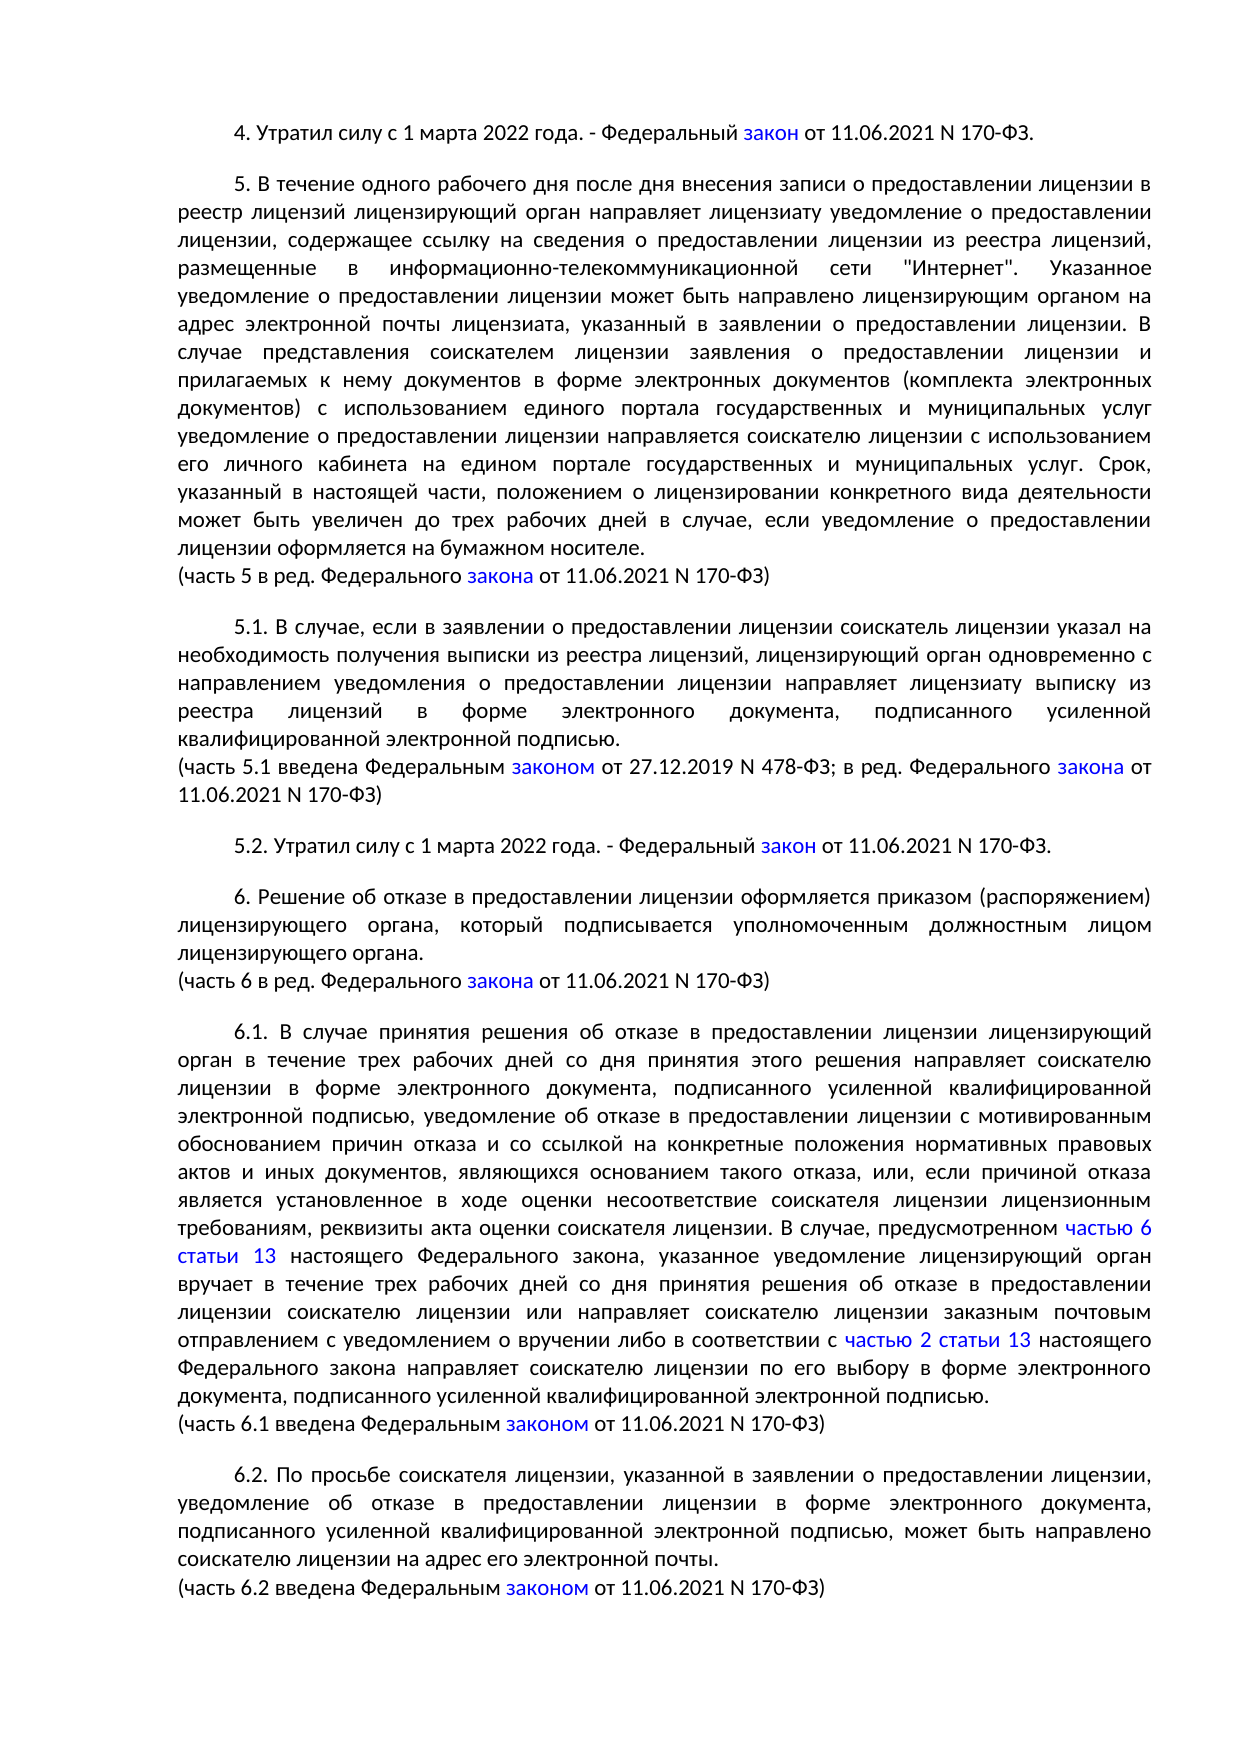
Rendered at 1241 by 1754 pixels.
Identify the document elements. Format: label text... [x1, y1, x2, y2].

text (часть 5.1 введена Федеральным законом от 27.12.2019 N 478-ФЗ; в ред. Федерального закона от 11.06.2021 N 170-ФЗ) [177, 752, 1152, 808]
text (часть 6 в ред. Федерального закона от 11.06.2021 N 170-ФЗ) [177, 966, 1152, 994]
text (часть 6.2 введена Федеральным законом от 11.06.2021 N 170-ФЗ) [177, 1573, 1152, 1601]
text (часть 6.1 введена Федеральным законом от 11.06.2021 N 170-ФЗ) [177, 1409, 1152, 1438]
text 6.1. В случае принятия решения об отказе в предоставлении лицензии лицензирующий орган в течение трех рабочих дней со дня принятия этого решения направляет соискателю лицензии в форме электронного документа, подписанного усиленной квалифицированной электронной подписью, уведомление об отказе в предоставлении лицензии с мотивированным обоснованием причин отказа и со ссылкой на конкретные положения нормативных правовых актов и иных документов, являющихся основанием такого отказа, или, если причиной отказа является установленное в ходе оценки несоответствие соискателя лицензии лицензионным требованиям, реквизиты акта оценки соискателя лицензии. В случае, предусмотренном частью 6 статьи 13 настоящего Федерального закона, указанное уведомление лицензирующий орган вручает в течение трех рабочих дней со дня принятия решения об отказе в предоставлении лицензии соискателю лицензии или направляет соискателю лицензии заказным почтовым отправлением с уведомлением о вручении либо в соответствии с частью 2 статьи 13 настоящего Федерального закона направляет соискателю лицензии по его выбору в форме электронного документа, подписанного усиленной квалифицированной электронной подписью. [177, 1017, 1152, 1409]
text 6.2. По просьбе соискателя лицензии, указанной в заявлении о предоставлении лицензии, уведомление об отказе в предоставлении лицензии в форме электронного документа, подписанного усиленной квалифицированной электронной подписью, может быть направлено соискателю лицензии на адрес его электронной почты. [177, 1461, 1152, 1573]
text 6. Решение об отказе в предоставлении лицензии оформляется приказом (распоряжением) лицензирующего органа, который подписывается уполномоченным должностным лицом лицензирующего органа. [177, 882, 1152, 966]
text 5. В течение одного рабочего дня после дня внесения записи о предоставлении лицензии в реестр лицензий лицензирующий орган направляет лицензиату уведомление о предоставлении лицензии, содержащее ссылку на сведения о предоставлении лицензии из реестра лицензий, размещенные в информационно-телекоммуникационной сети "Интернет". Указанное уведомление о предоставлении лицензии может быть направлено лицензирующим органом на адрес электронной почты лицензиата, указанный в заявлении о предоставлении лицензии. В случае представления соискателем лицензии заявления о предоставлении лицензии и прилагаемых к нему документов в форме электронных документов (комплекта электронных документов) с использованием единого портала государственных и муниципальных услуг уведомление о предоставлении лицензии направляется соискателю лицензии с использованием его личного кабинета на едином портале государственных и муниципальных услуг. Срок, указанный в настоящей части, положением о лицензировании конкретного вида деятельности может быть увеличен до трех рабочих дней в случае, если уведомление о предоставлении лицензии оформляется на бумажном носителе. [177, 169, 1152, 561]
text 5.1. В случае, если в заявлении о предоставлении лицензии соискатель лицензии указал на необходимость получения выписки из реестра лицензий, лицензирующий орган одновременно с направлением уведомления о предоставлении лицензии направляет лицензиату выписку из реестра лицензий в форме электронного документа, подписанного усиленной квалифицированной электронной подписью. [177, 612, 1152, 752]
text 5.2. Утратил силу с 1 марта 2022 года. - Федеральный закон от 11.06.2021 N 170-ФЗ. [177, 831, 1152, 859]
text (часть 5 в ред. Федерального закона от 11.06.2021 N 170-ФЗ) [177, 561, 1152, 589]
text 4. Утратил силу с 1 марта 2022 года. - Федеральный закон от 11.06.2021 N 170-ФЗ. [177, 118, 1152, 146]
